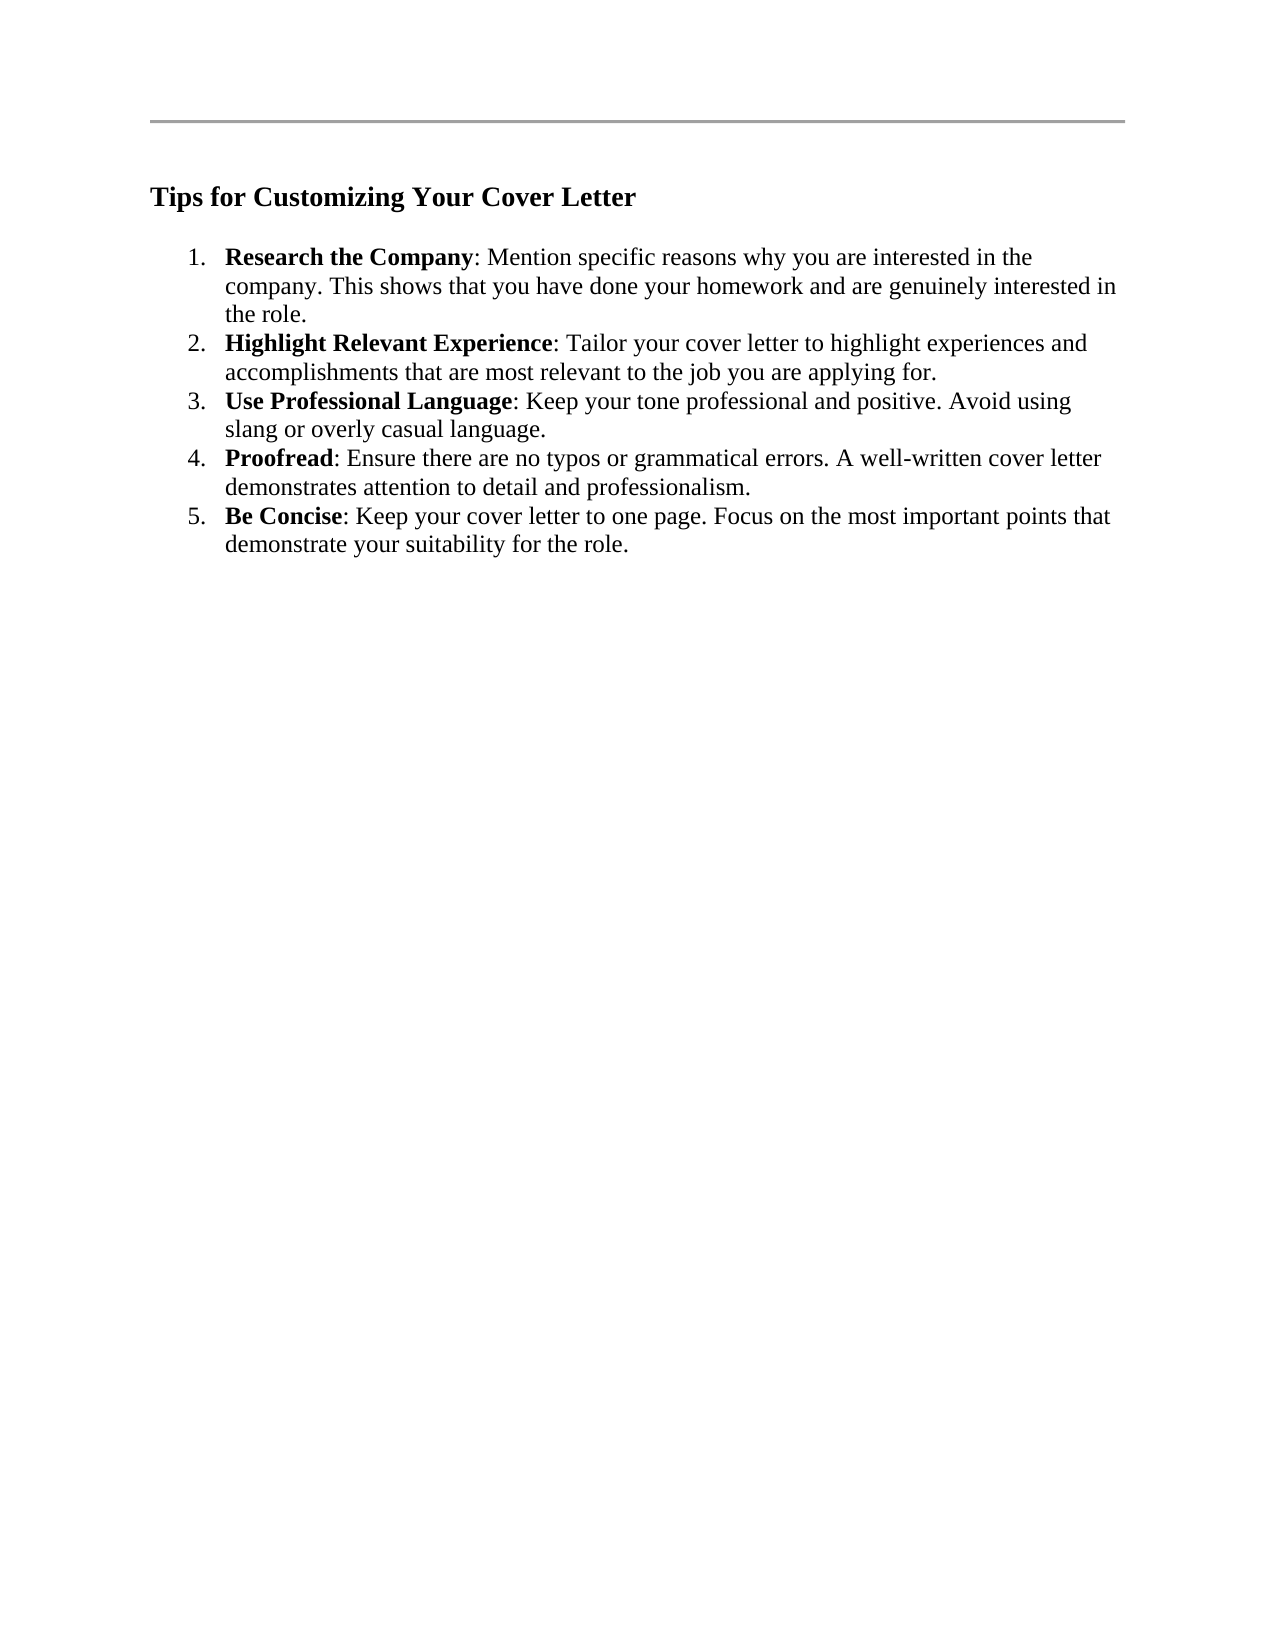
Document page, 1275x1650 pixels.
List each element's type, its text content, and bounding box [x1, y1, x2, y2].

text Tips for Customizing Your Cover Letter [150, 180, 1125, 213]
list Proofread: Ensure there are no typos or grammatical errors. A well-written cover letter demonstrates attention to detail and professionalism. [187, 443, 1125, 501]
list Research the Company: Mention specific reasons why you are interested in the company. This shows that you have done your homework and are genuinely interested in the role. [187, 242, 1125, 328]
list Be Concise: Keep your cover letter to one page. Focus on the most important points that demonstrate your suitability for the role. [187, 501, 1125, 558]
list Use Professional Language: Keep your tone professional and positive. Avoid using slang or overly casual language. [187, 386, 1125, 443]
list Highlight Relevant Experience: Tailor your cover letter to highlight experiences and accomplishments that are most relevant to the job you are applying for. [187, 328, 1125, 386]
